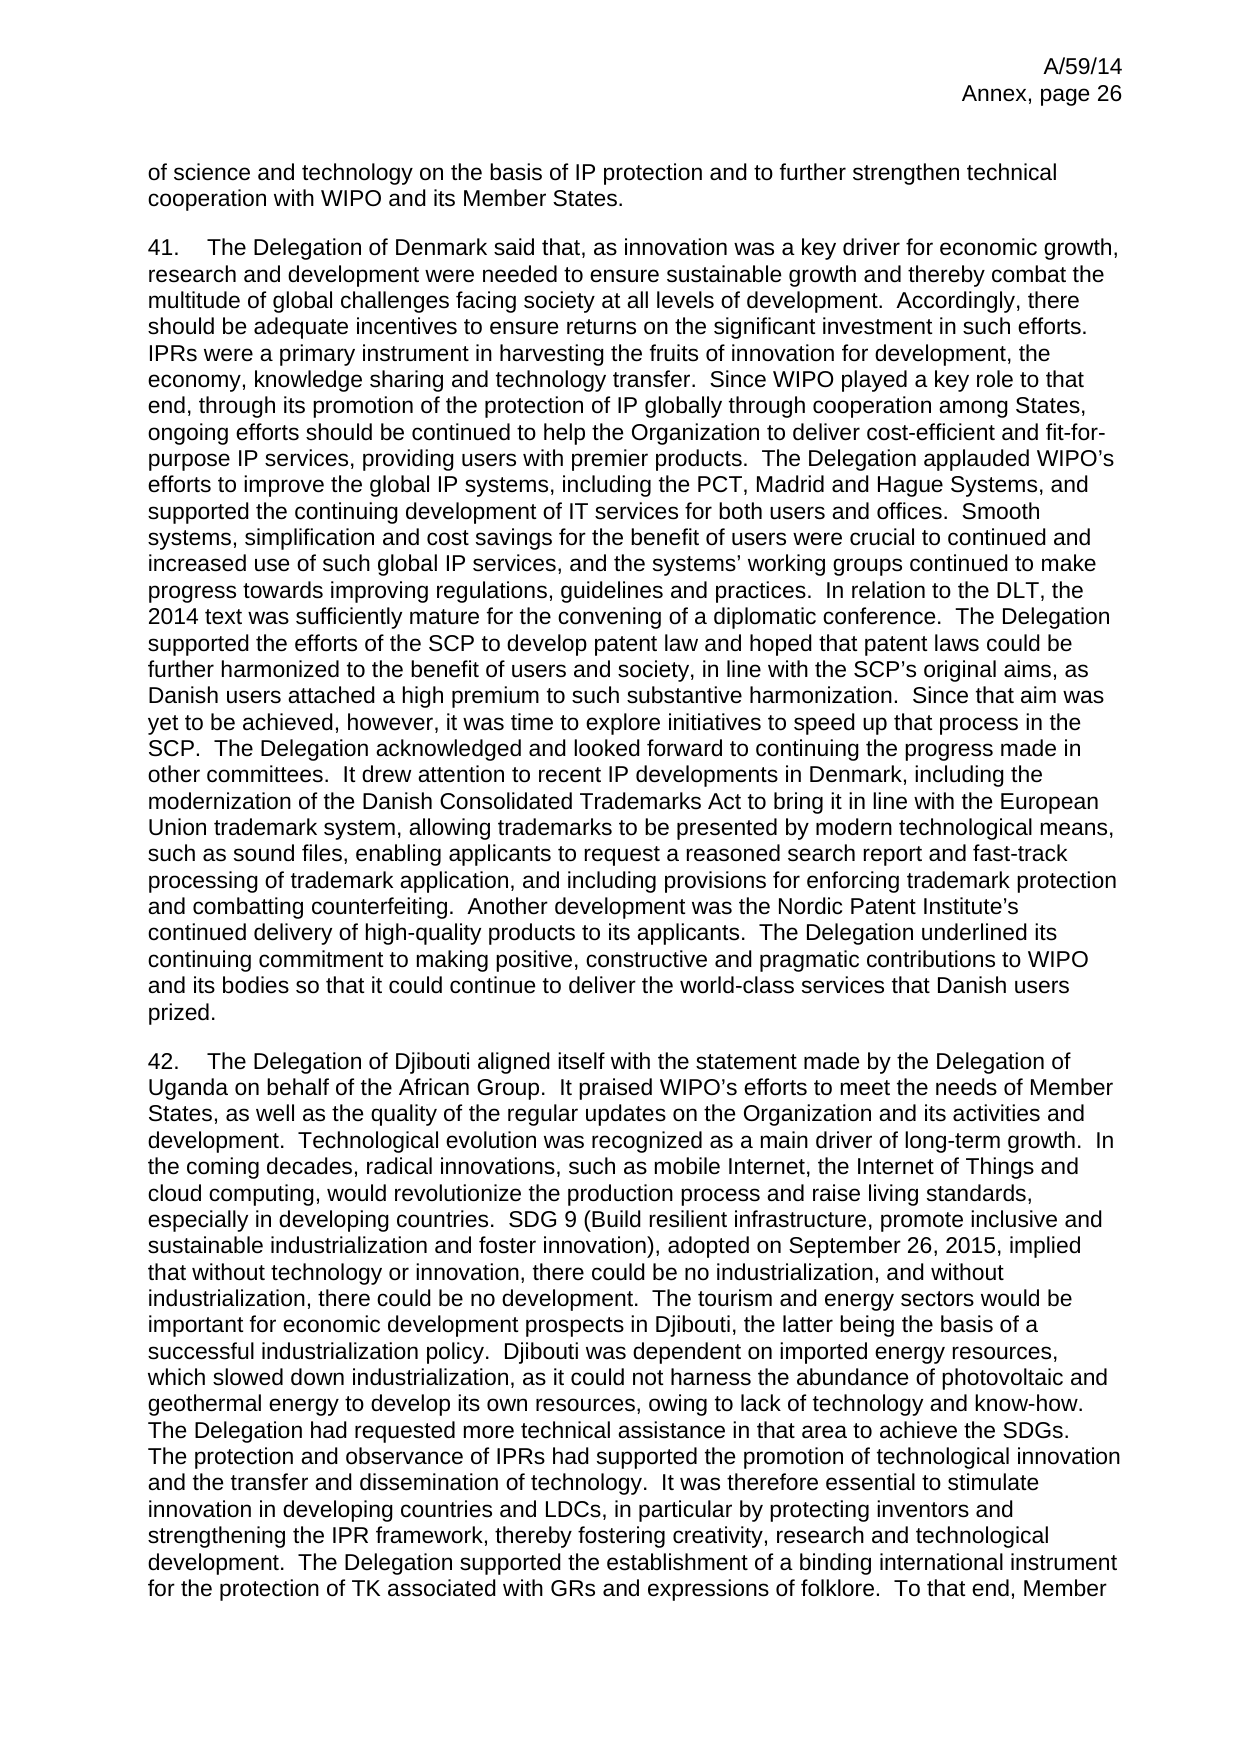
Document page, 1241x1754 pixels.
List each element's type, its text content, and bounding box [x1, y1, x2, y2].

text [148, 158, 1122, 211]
text The Delegation of Denmark said that, as innovation was a key driver for economic growth, research and development were needed to ensure sustainable growth and thereby combat the multitude of global challenges facing society at all levels of development. Accordingly, there should be adequate incentives to ensure returns on the significant investment in such efforts. IPRs were a primary instrument in harvesting the fruits of innovation for development, the economy, knowledge sharing and technology transfer. Since WIPO played a key role to that end, through its promotion of the protection of IP globally through cooperation among States, ongoing efforts should be continued to help the Organization to deliver cost-efficient and fit-for-purpose IP services, providing users with premier products. The Delegation applauded WIPO’s efforts to improve the global IP systems, including the PCT, Madrid and Hague Systems, and supported the continuing development of IT services for both users and offices. Smooth systems, simplification and cost savings for the benefit of users were crucial to continued and increased use of such global IP services, and the systems’ working groups continued to make progress towards improving regulations, guidelines and practices. In relation to the DLT, the 2014 text was sufficiently mature for the convening of a diplomatic conference. The Delegation supported the efforts of the SCP to develop patent law and hoped that patent laws could be further harmonized to the benefit of users and society, in line with the SCP’s original aims, as Danish users attached a high premium to such substantive harmonization. Since that aim was yet to be achieved, however, it was time to explore initiatives to speed up that process in the SCP. The Delegation acknowledged and looked forward to continuing the progress made in other committees. It drew attention to recent IP developments in Denmark, including the modernization of the Danish Consolidated Trademarks Act to bring it in line with the European Union trademark system, allowing trademarks to be presented by modern technological means, such as sound files, enabling applicants to request a reasoned search report and fast-track processing of trademark application, and including provisions for enforcing trademark protection and combatting counterfeiting. Another development was the Nordic Patent Institute’s continued delivery of high-quality products to its applicants. The Delegation underlined its continuing commitment to making positive, constructive and pragmatic contributions to WIPO and its bodies so that it could continue to deliver the world-class services that Danish users prized. [148, 234, 1122, 1025]
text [148, 1048, 1122, 1601]
